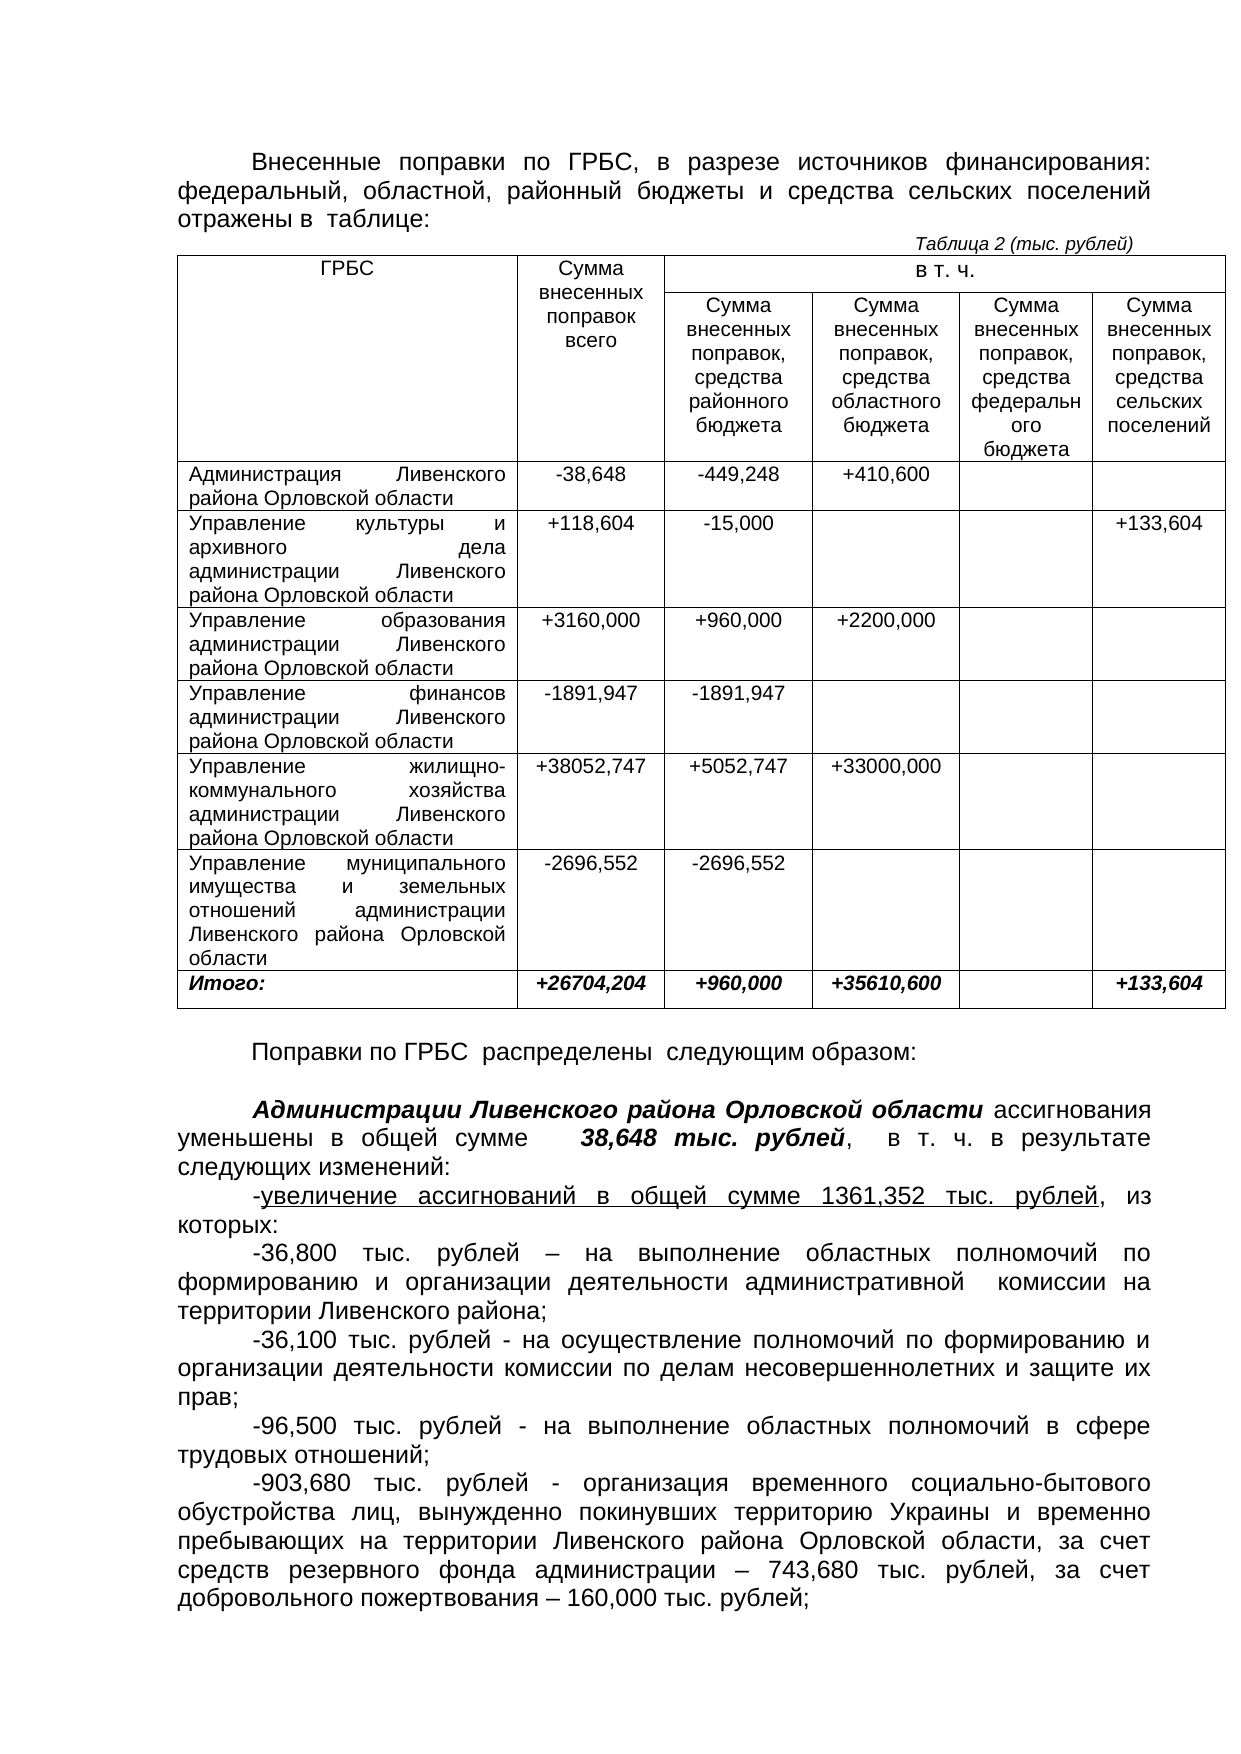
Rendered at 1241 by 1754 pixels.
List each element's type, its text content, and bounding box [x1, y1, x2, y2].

table_cell [960, 511, 1092, 607]
table_cell +26704,204 [518, 971, 664, 1007]
table_cell +35610,600 [813, 971, 959, 1007]
text -96,500 тыс. рублей - на выполнение областных полномочий в сфере трудовых отношений; [177, 1411, 1152, 1468]
table_cell +33000,000 [813, 754, 959, 849]
table_cell +960,000 [665, 971, 812, 1007]
table_cell -38,648 [518, 462, 664, 510]
table_cell -2696,552 [518, 850, 664, 970]
table_cell +960,000 [665, 608, 812, 679]
table_cell +5052,747 [665, 754, 812, 849]
table_cell +133,604 [1093, 971, 1225, 1007]
table_cell [813, 681, 959, 752]
table_cell [960, 754, 1092, 849]
table_header Сумма внесенных поправок всего [518, 256, 664, 461]
text Внесенные поправки по ГРБС, в разрезе источников финансирования: федеральный, областной, районный бюджеты и средства сельских поселений отражены в таблице: [177, 147, 1152, 233]
table_cell -1891,947 [665, 681, 812, 752]
table_cell [1093, 681, 1225, 752]
table_cell -1891,947 [518, 681, 664, 752]
table_cell [1093, 608, 1225, 679]
table_header ГРБС [178, 256, 517, 461]
text Поправки по ГРБС распределены следующим образом: [177, 1037, 1152, 1066]
table_cell +2200,000 [813, 608, 959, 679]
text -увеличение ассигнований в общей сумме 1361,352 тыс. рублей, из которых: [177, 1181, 1152, 1238]
table_cell Итого: [178, 971, 517, 1007]
table_cell [960, 681, 1092, 752]
table_cell Управление жилищно-коммунального хозяйства администрации Ливенского района Орловской области [178, 754, 517, 849]
table_cell [1093, 754, 1225, 849]
table_cell -2696,552 [665, 850, 812, 970]
table_cell [1093, 850, 1225, 970]
table_cell Управление финансов администрации Ливенского района Орловской области [178, 681, 517, 752]
text Таблица 2 (тыс. рублей) [914, 233, 1152, 255]
text Администрации Ливенского района Орловской области ассигнования уменьшены в общей сумме 38,648 тыс. рублей, в т. ч. в результате следующих изменений: [177, 1095, 1152, 1181]
table_cell +118,604 [518, 511, 664, 607]
text -36,100 тыс. рублей - на осуществление полномочий по формированию и организации деятельности комиссии по делам несовершеннолетних и защите их прав; [177, 1325, 1152, 1411]
table_cell Сумма внесенных поправок, средства сельских поселений [1093, 293, 1225, 461]
table_cell [1093, 462, 1225, 510]
table_cell [960, 608, 1092, 679]
text -36,800 тыс. рублей – на выполнение областных полномочий по формированию и организации деятельности административной комиссии на территории Ливенского района; [177, 1238, 1152, 1325]
table_cell [960, 971, 1092, 1007]
table_cell Управление культуры и архивного дела администрации Ливенского района Орловской области [178, 511, 517, 607]
table_header в т. ч. [665, 256, 1225, 292]
text -903,680 тыс. рублей - организация временного социально-бытового обустройства лиц, вынужденно покинувших территорию Украины и временно пребывающих на территории Ливенского района Орловской области, за счет средств резервного фонда администрации – 743,680 тыс. рублей, за счет добровольного пожертвования – 160,000 тыс. рублей; [177, 1468, 1152, 1612]
table_cell +38052,747 [518, 754, 664, 849]
table_cell [960, 850, 1092, 970]
table_cell -449,248 [665, 462, 812, 510]
table_cell -15,000 [665, 511, 812, 607]
table_cell Управление образования администрации Ливенского района Орловской области [178, 608, 517, 679]
table_cell Сумма внесенных поправок, средства районного бюджета [665, 293, 812, 461]
table_cell [813, 511, 959, 607]
table_cell +133,604 [1093, 511, 1225, 607]
table_cell [960, 462, 1092, 510]
table_cell Сумма внесенных поправок, средства федерального бюджета [960, 293, 1092, 461]
table_cell Администрация Ливенского района Орловской области [178, 462, 517, 510]
table_cell +410,600 [813, 462, 959, 510]
table_cell +3160,000 [518, 608, 664, 679]
table_cell Сумма внесенных поправок, средства областного бюджета [813, 293, 959, 461]
table_cell Управление муниципального имущества и земельных отношений администрации Ливенского района Орловской области [178, 850, 517, 970]
table_cell [813, 850, 959, 970]
